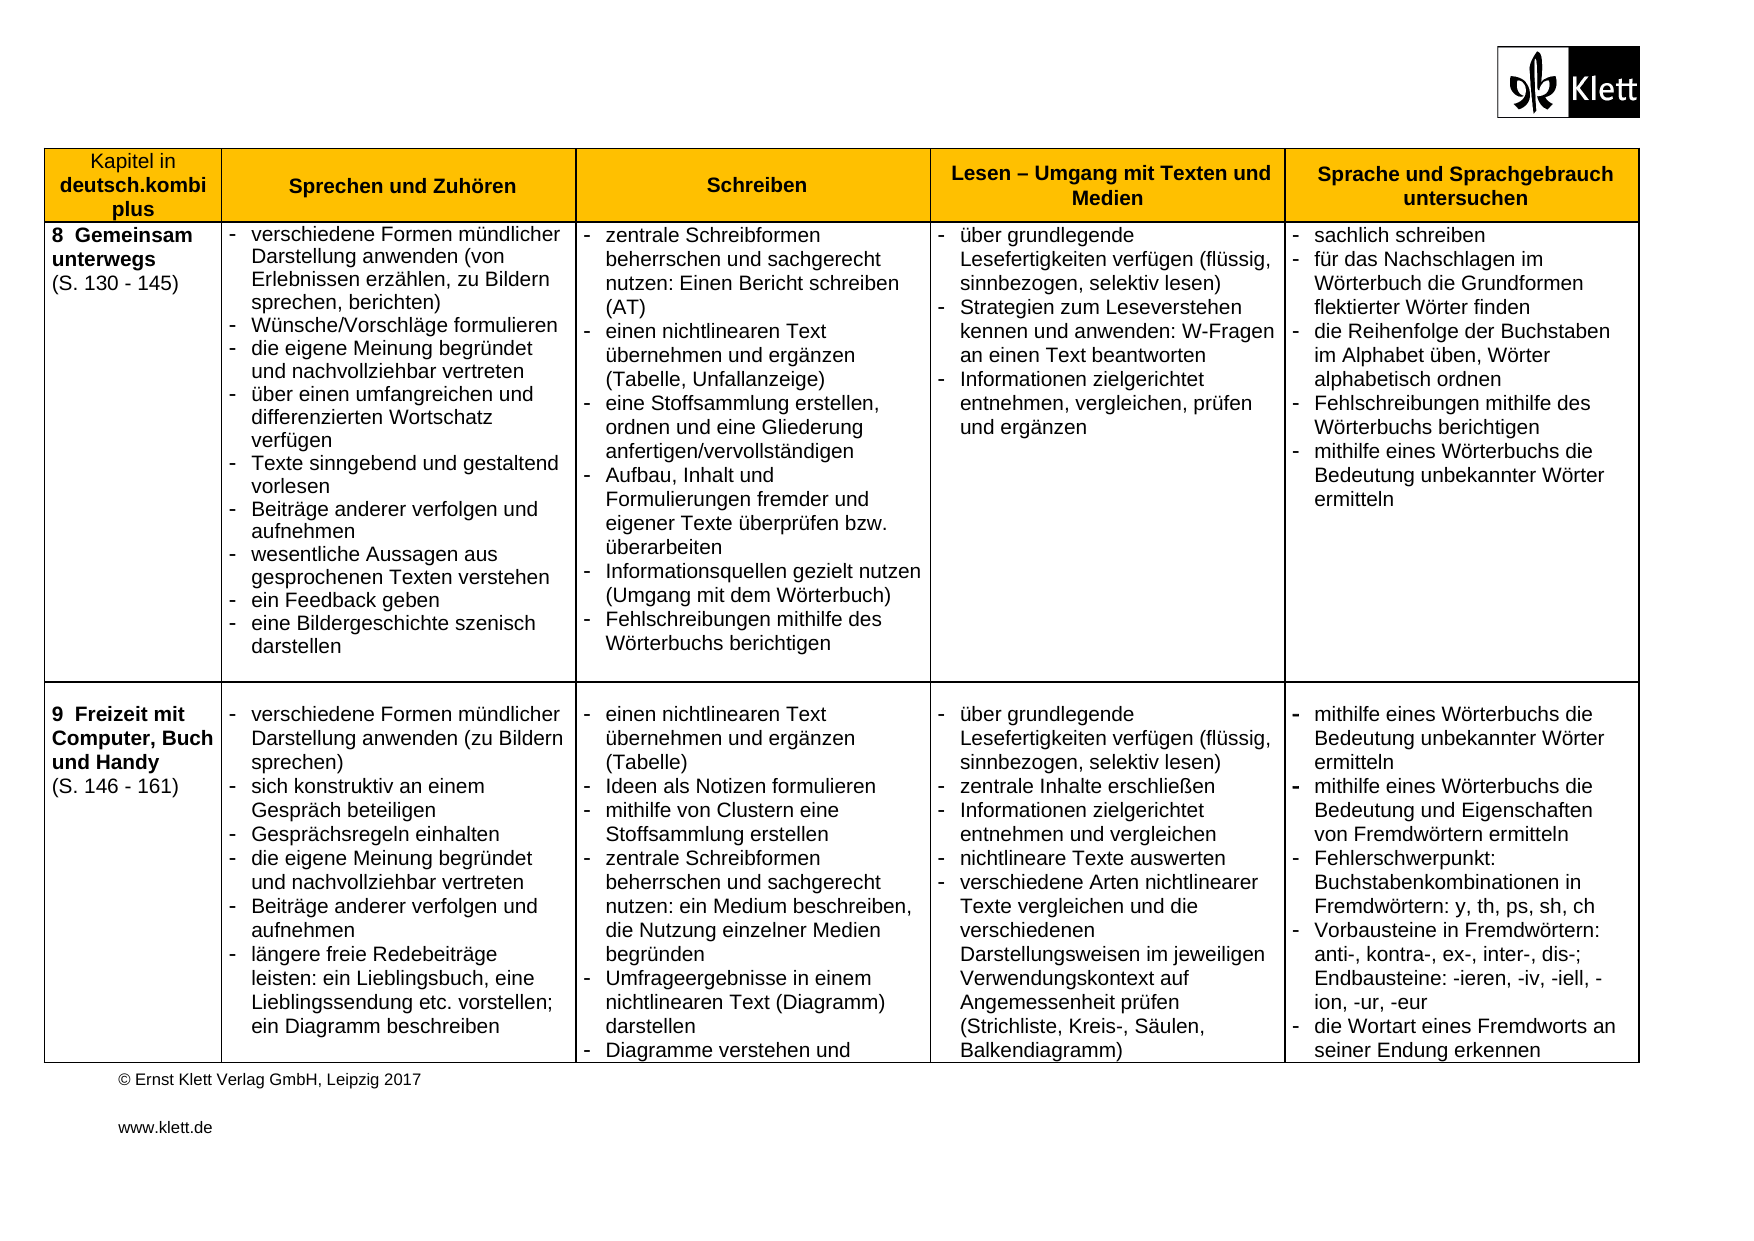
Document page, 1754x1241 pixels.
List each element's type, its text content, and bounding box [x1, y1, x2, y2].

table_header Sprache und Sprachgebrauch untersuchen [1286, 149, 1638, 221]
table_header Sprechen und Zuhören [222, 149, 575, 221]
picture [1497, 46, 1640, 118]
table_header Lesen – Umgang mit Texten und Medien [931, 149, 1284, 221]
table_header Kapitel in deutsch.kombi plus [45, 149, 221, 221]
table_cell 9 Freizeit mit Computer, Buch und Handy (S. 146 - 161) [45, 683, 221, 1062]
table_cell 8 Gemeinsam unterwegs (S. 130 - 145) [45, 223, 221, 681]
table_header Schreiben [577, 149, 930, 221]
